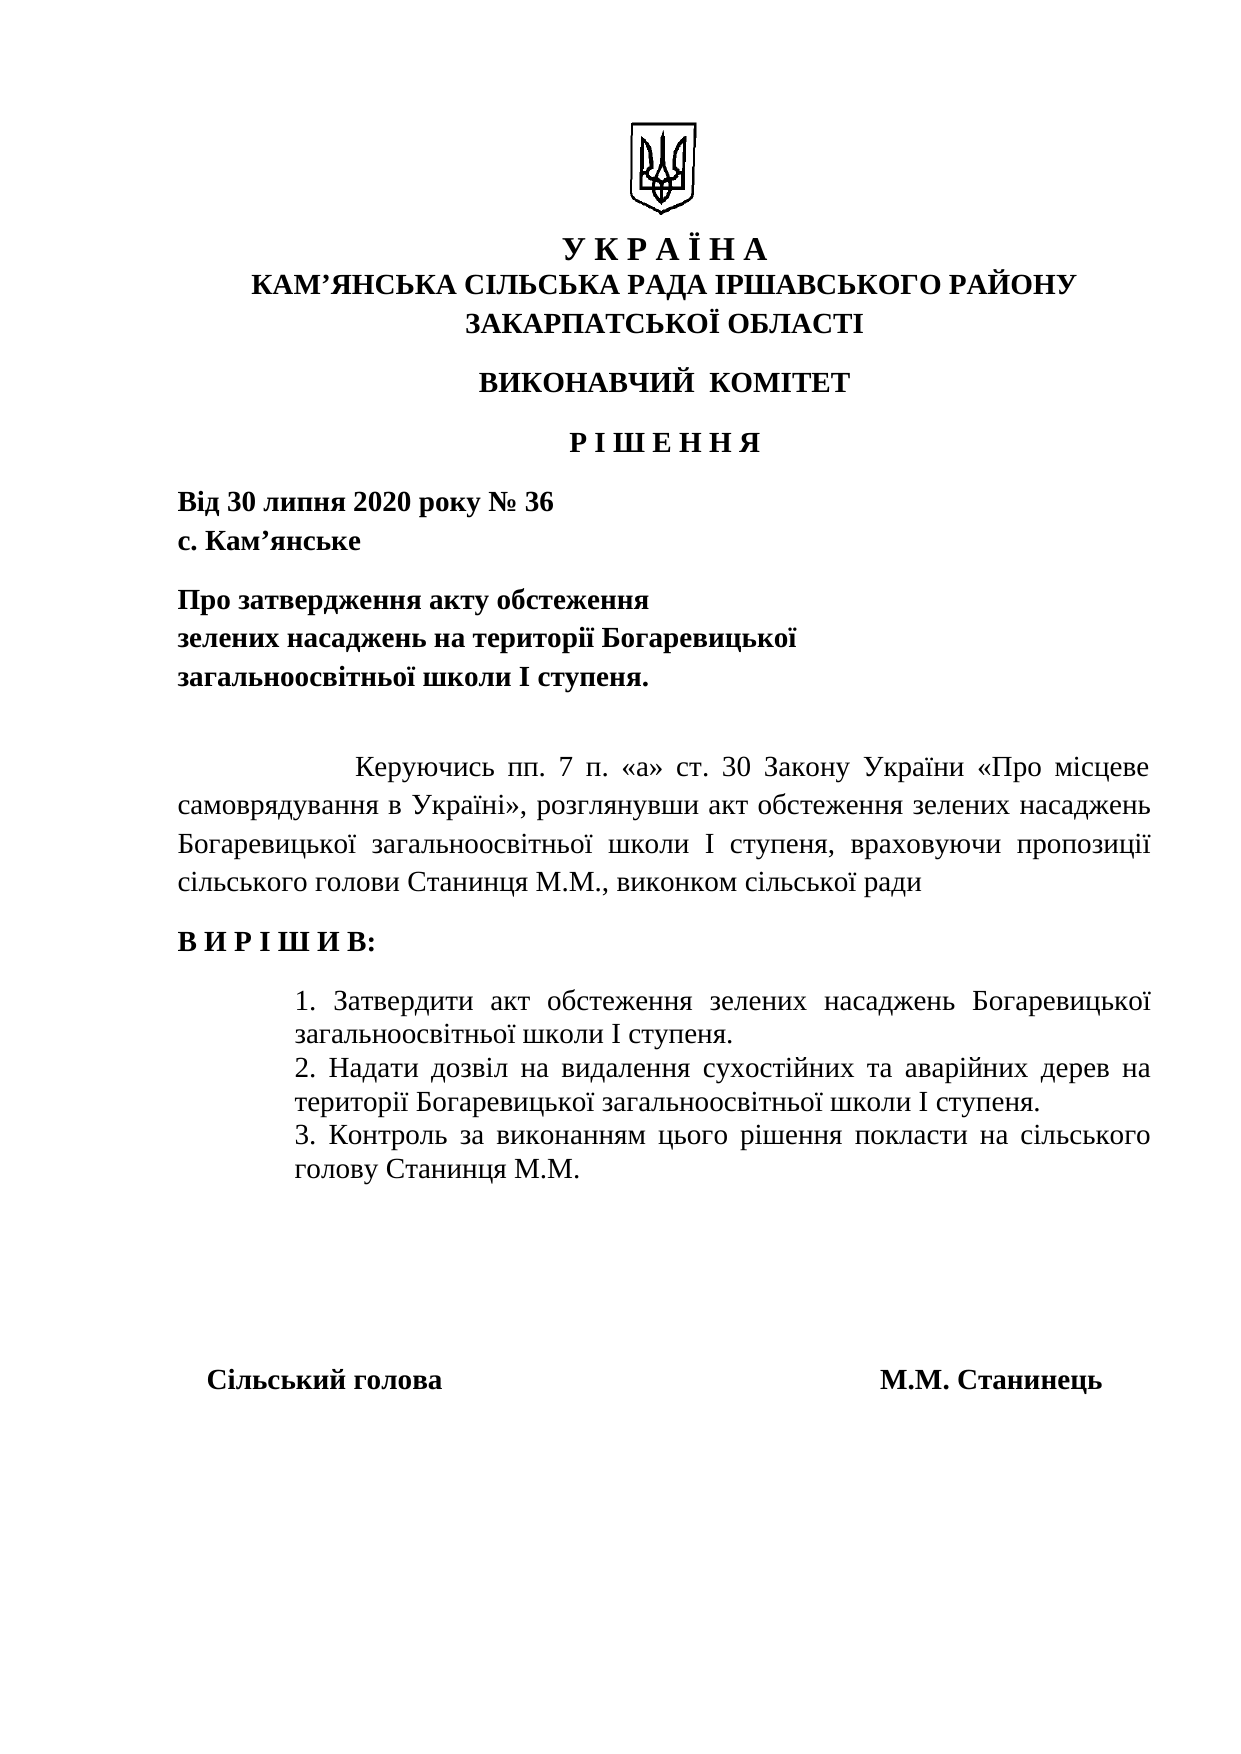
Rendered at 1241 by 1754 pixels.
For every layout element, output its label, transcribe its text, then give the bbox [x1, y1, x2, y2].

text 3. Контроль за виконанням цього рішення покласти на сільського голову Станинця М.М. [294, 1117, 1152, 1184]
text В И Р І Ш И В: [177, 924, 1152, 957]
text зелених насаджень на території Богаревицької [177, 621, 1152, 654]
text Сільський голова М.М. Станинець [177, 1362, 1152, 1396]
text Р І Ш Е Н Н Я [177, 425, 1152, 458]
text 2. Надати дозвіл на видалення сухостійних та аварійних дерев на території Богаревицької загальноосвітньої школи І ступеня. [294, 1050, 1152, 1117]
text Про затвердження акту обстеження [177, 582, 1152, 616]
text УКРАЇНА [177, 229, 1152, 267]
text ЗАКАРПАТСЬКОЇ ОБЛАСТІ [177, 306, 1152, 339]
text КАМ’ЯНСЬКА СІЛЬСЬКА РАДА ІРШАВСЬКОГО РАЙОНУ [177, 267, 1152, 301]
text с. Кам’янське [177, 523, 1152, 556]
text загальноосвітньої школи І ступеня. [177, 659, 1152, 693]
text 1. Затвердити акт обстеження зелених насаджень Богаревицької загальноосвітньої школи І ступеня. [294, 983, 1152, 1050]
text ВИКОНАВЧИЙ КОМІТЕТ [177, 365, 1152, 399]
text Від 30 липня 2020 року № 36 [177, 484, 1152, 518]
text Керуючись пп. 7 п. «а» ст. 30 Закону України «Про місцеве самоврядування в Україні», розглянувши акт обстеження зелених насаджень Богаревицької загальноосвітньої школи І ступеня, враховуючи пропозиції сільського голови Станинця М.М., виконком сільської ради [177, 749, 1152, 898]
